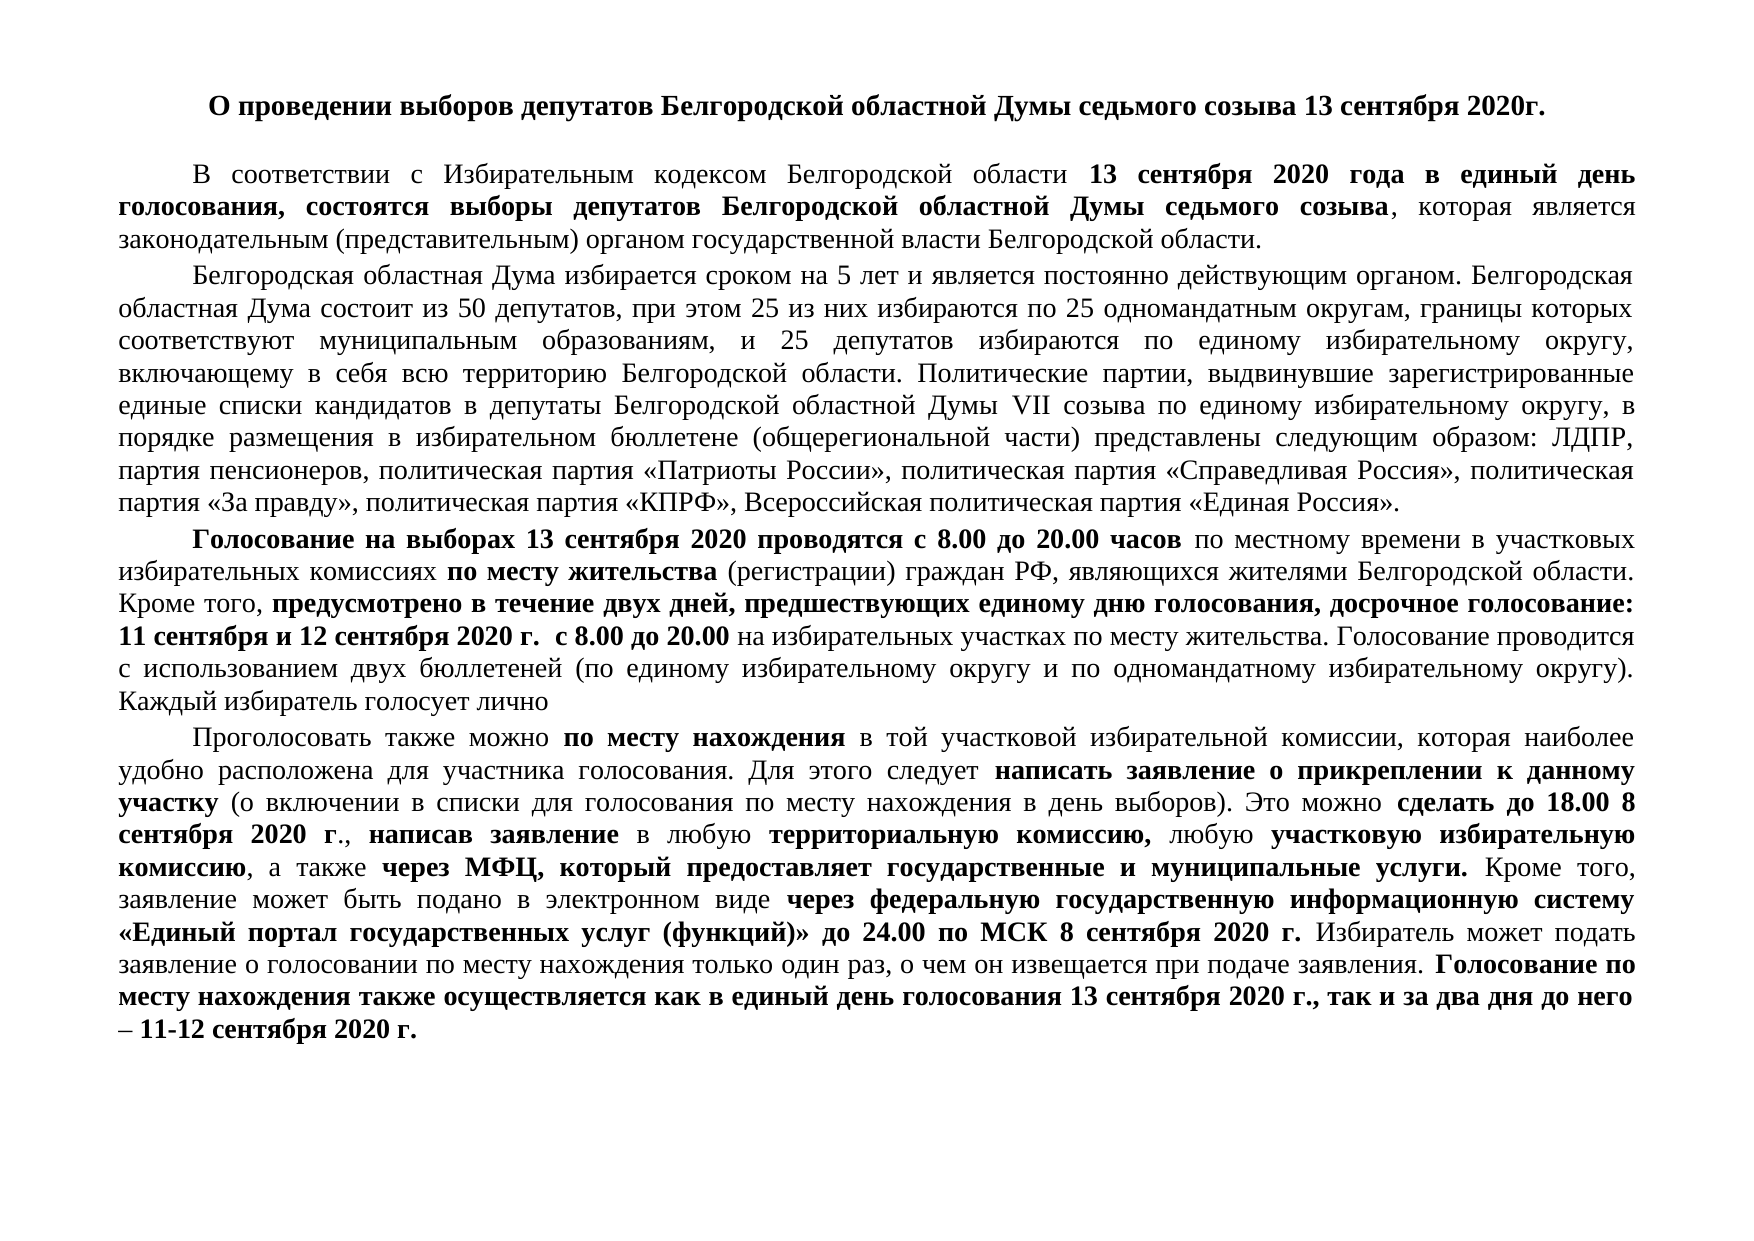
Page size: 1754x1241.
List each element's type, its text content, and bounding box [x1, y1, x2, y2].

text Проголосовать также можно по месту нахождения в той участковой избирательной комиссии, которая наиболее удобно расположена для участника голосования. Для этого следует написать заявление о прикреплении к данному участку (о включении в списки для голосования по месту нахождения в день выборов). Это можно сделать до 18.00 8 сентября 2020 г., написав заявление в любую территориальную комиссию, любую участковую избирательную комиссию, а также через МФЦ, который предоставляет государственные и муниципальные услуги. Кроме того, заявление может быть подано в электронном виде через федеральную государственную информационную систему «Единый портал государственных услуг (функций)» до 24.00 по МСК 8 сентября 2020 г. Избиратель может подать заявление о голосовании по месту нахождения только один раз, о чем он извещается при подаче заявления. Голосование по месту нахождения также осуществляется как в единый день голосования 13 сентября 2020 г., так и за два дня до него – 11-12 сентября 2020 г. [118, 720, 1636, 1044]
text В соответствии с Избирательным кодексом Белгородской области 13 сентября 2020 года в единый день голосования, состоятся выборы депутатов Белгородской областной Думы седьмого созыва, которая является законодательным (представительным) органом государственной власти Белгородской области. [118, 157, 1636, 254]
text Голосование на выборах 13 сентября 2020 проводятся с 8.00 до 20.00 часов по местному времени в участковых избирательных комиссиях по месту жительства (регистрации) граждан РФ, являющихся жителями Белгородской области. Кроме того, предусмотрено в течение двух дней, предшествующих единому дню голосования, досрочное голосование: 11 сентября и 12 сентября 2020 г. с 8.00 до 20.00 на избирательных участках по месту жительства. Голосование проводится с использованием двух бюллетеней (по единому избирательному округу и по одномандатному избирательному округу). Каждый избиратель голосует лично [118, 522, 1636, 716]
text Белгородская областная Дума избирается сроком на 5 лет и является постоянно действующим органом. Белгородская областная Дума состоит из 50 депутатов, при этом 25 из них избираются по 25 одномандатным округам, границы которых соответствуют муниципальным образованиям, и 25 депутатов избираются по единому избирательному округу, включающему в себя всю территорию Белгородской области. Политические партии, выдвинувшие зарегистрированные единые списки кандидатов в депутаты Белгородской областной Думы VII созыва по единому избирательному округу, в порядке размещения в избирательном бюллетене (общерегиональной части) представлены следующим образом: ЛДПР, партия пенсионеров, политическая партия «Патриоты России», политическая партия «Справедливая Россия», политическая партия «За правду», политическая партия «КПРФ», Всероссийская политическая партия «Единая Россия». [118, 258, 1636, 518]
text О проведении выборов депутатов Белгородской областной Думы седьмого созыва 13 сентября 2020г. [118, 88, 1636, 122]
